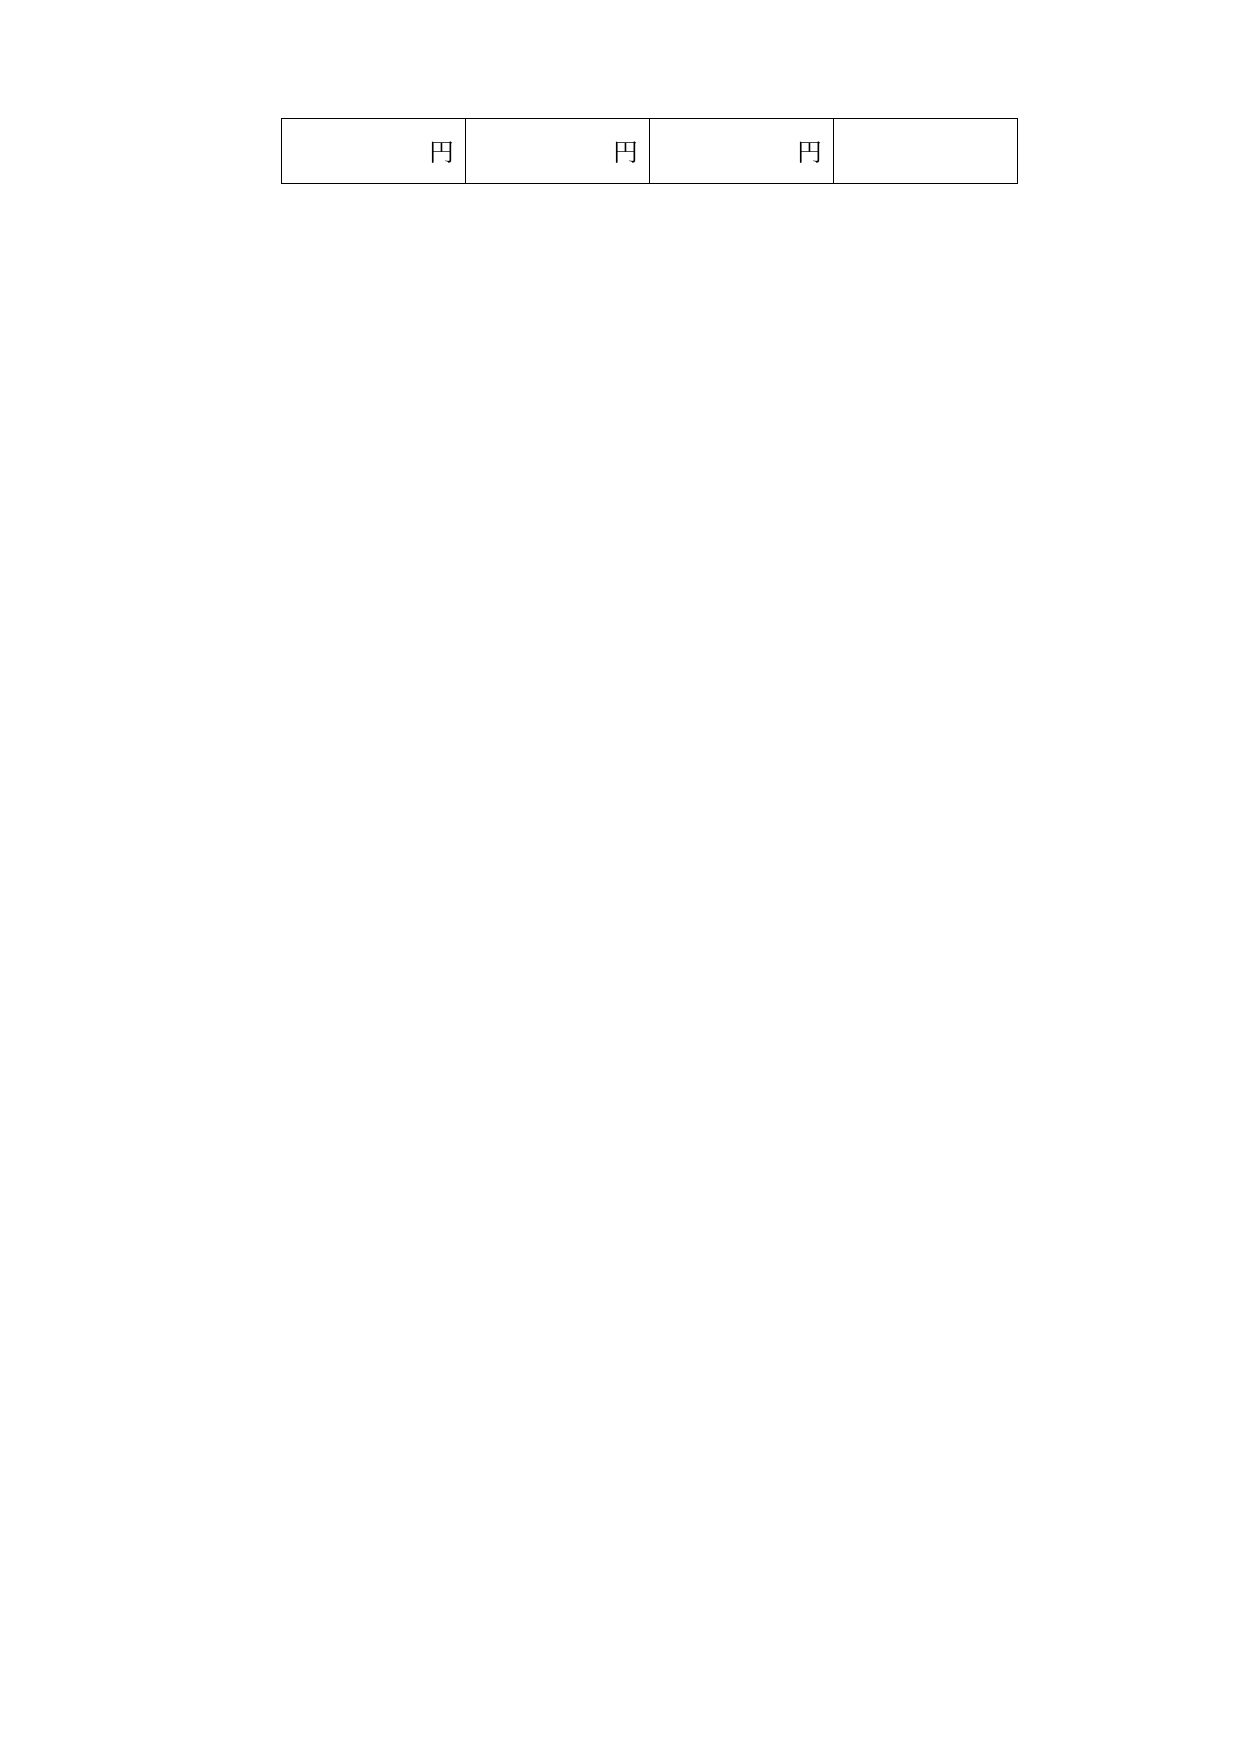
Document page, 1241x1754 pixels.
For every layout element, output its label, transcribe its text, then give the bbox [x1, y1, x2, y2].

table_cell 円 [282, 119, 465, 183]
table_cell 円 [650, 119, 833, 183]
table_cell 円 [466, 119, 649, 183]
table_cell [834, 119, 1017, 183]
